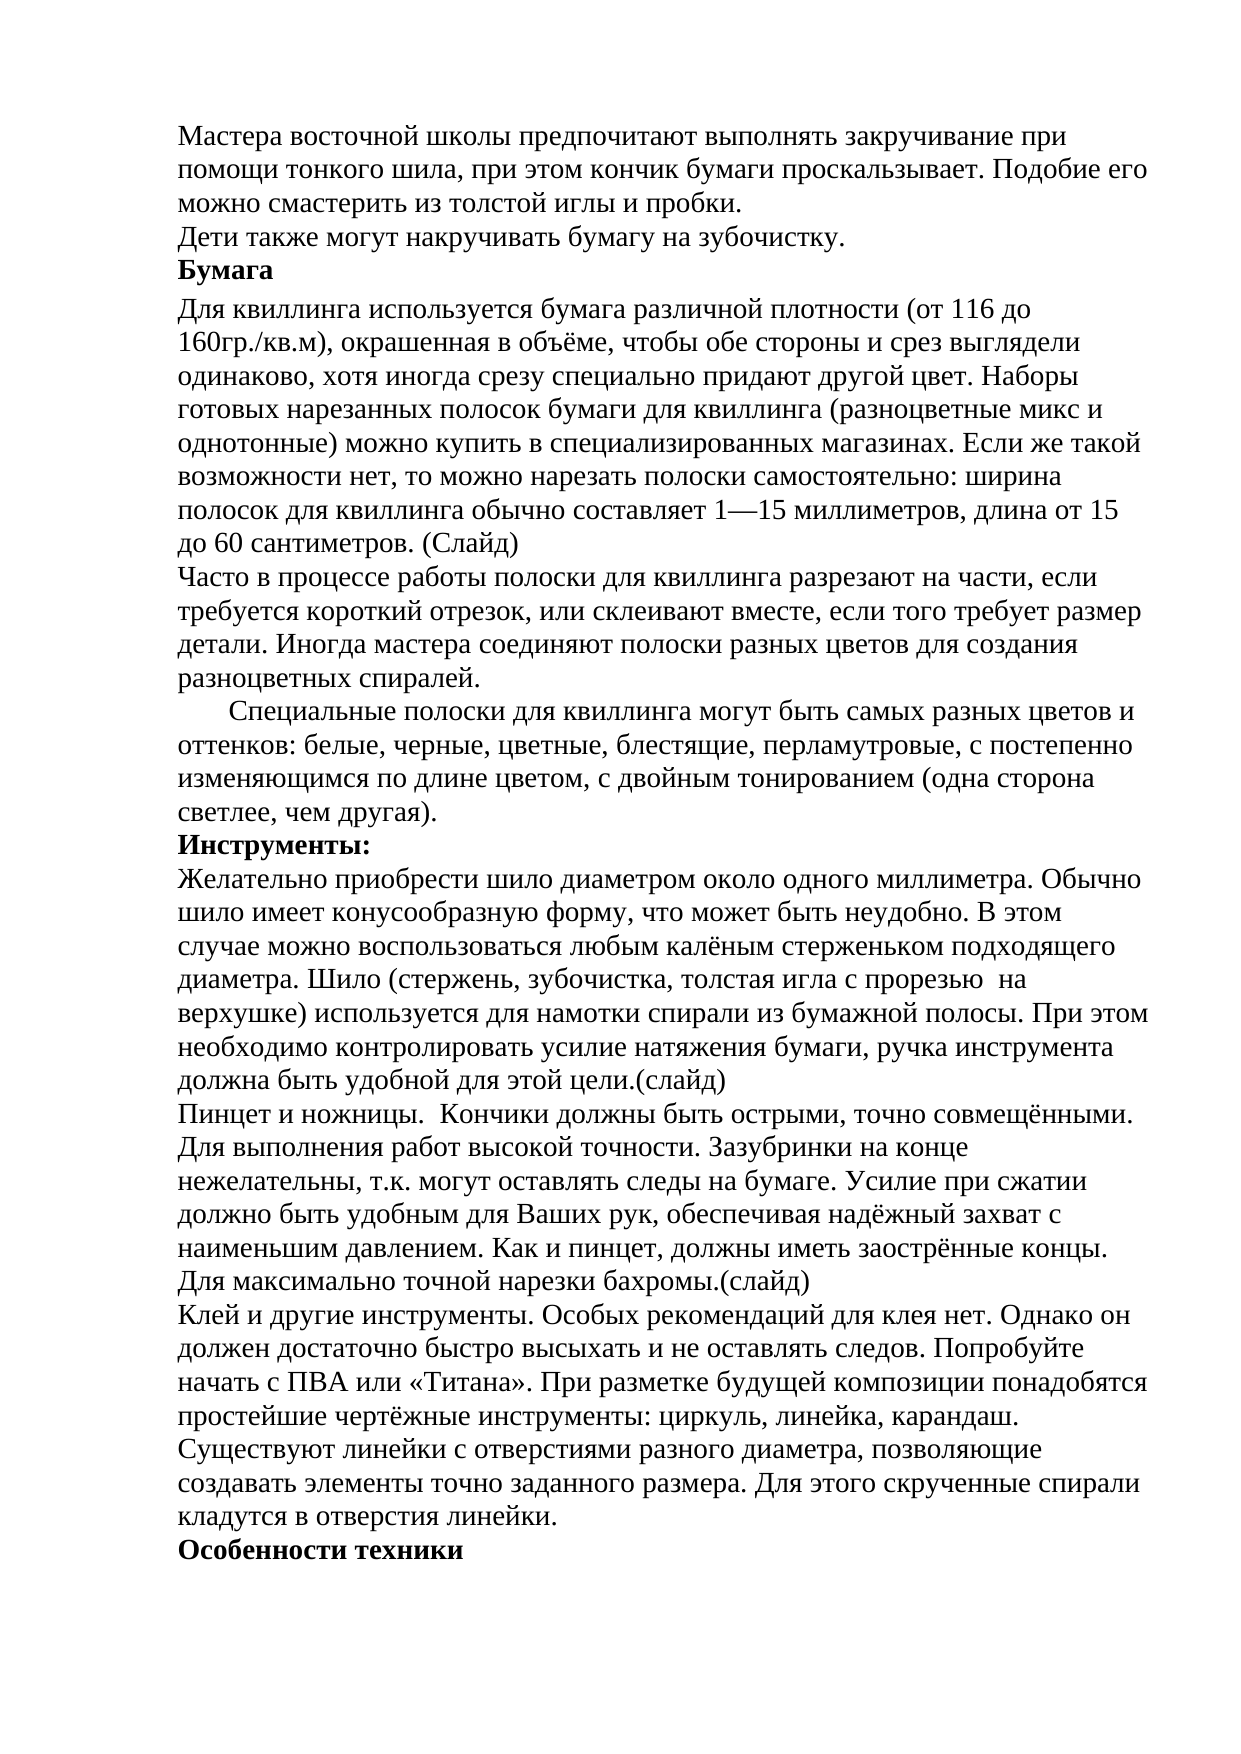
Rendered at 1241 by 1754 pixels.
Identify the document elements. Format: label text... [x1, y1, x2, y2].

text Инструменты: [177, 827, 1152, 861]
text Для квиллинга используется бумага различной плотности (от 116 до 160гр./кв.м), окрашенная в объёме, чтобы обе стороны и срез выглядели одинаково, хотя иногда срезу специально придают другой цвет. Наборы готовых нарезанных полосок бумаги для квиллинга (разноцветные микс и однотонные) можно купить в специализированных магазинах. Если же такой возможности нет, то можно нарезать полоски самостоятельно: ширина полосок для квиллинга обычно составляет 1—15 миллиметров, длина от 15 до 60 сантиметров. (Слайд) [177, 291, 1152, 559]
text Мастера восточной школы предпочитают выполнять закручивание при помощи тонкого шила, при этом кончик бумаги проскальзывает. Подобие его можно смастерить из толстой иглы и пробки. [177, 118, 1152, 219]
text Специальные полоски для квиллинга могут быть самых разных цветов и оттенков: белые, черные, цветные, блестящие, перламутровые, с постепенно изменяющимся по длине цветом, с двойным тонированием (одна сторона светлее, чем другая). [177, 693, 1152, 827]
text Часто в процессе работы полоски для квиллинга разрезают на части, если требуется короткий отрезок, или склеивают вместе, если того требует размер детали. Иногда мастера соединяют полоски разных цветов для создания разноцветных спиралей. [177, 559, 1152, 693]
text Особенности техники [177, 1532, 1152, 1565]
text Пинцет и ножницы. Кончики должны быть острыми, точно совмещёнными. Для выполнения работ высокой точности. Зазубринки на конце нежелательны, т.к. могут оставлять следы на бумаге. Усилие при сжатии должно быть удобным для Ваших рук, обеспечивая надёжный захват с наименьшим давлением. Как и пинцет, должны иметь заострённые концы. Для максимально точной нарезки бахромы.(слайд) [177, 1096, 1152, 1297]
text Клей и другие инструменты. Особых рекомендаций для клея нет. Однако он должен достаточно быстро высыхать и не оставлять следов. Попробуйте начать с ПВА или «Титана». При разметке будущей композиции понадобятся простейшие чертёжные инструменты: циркуль, линейка, карандаш. Существуют линейки с отверстиями разного диаметра, позволяющие создавать элементы точно заданного размера. Для этого скрученные спирали кладутся в отверстия линейки. [177, 1297, 1152, 1532]
text Желательно приобрести шило диаметром около одного миллиметра. Обычно шило имеет конусообразную форму, что может быть неудобно. В этом случае можно воспользоваться любым калёным стерженьком подходящего диаметра. Шило (стержень, зубочистка, толстая игла с прорезью на верхушке) используется для намотки спирали из бумажной полосы. При этом необходимо контролировать усилие натяжения бумаги, ручка инструмента должна быть удобной для этой цели.(слайд) [177, 861, 1152, 1096]
text Дети также могут накручивать бумагу на зубочистку. [177, 219, 1152, 252]
text Бумага [177, 252, 1152, 286]
